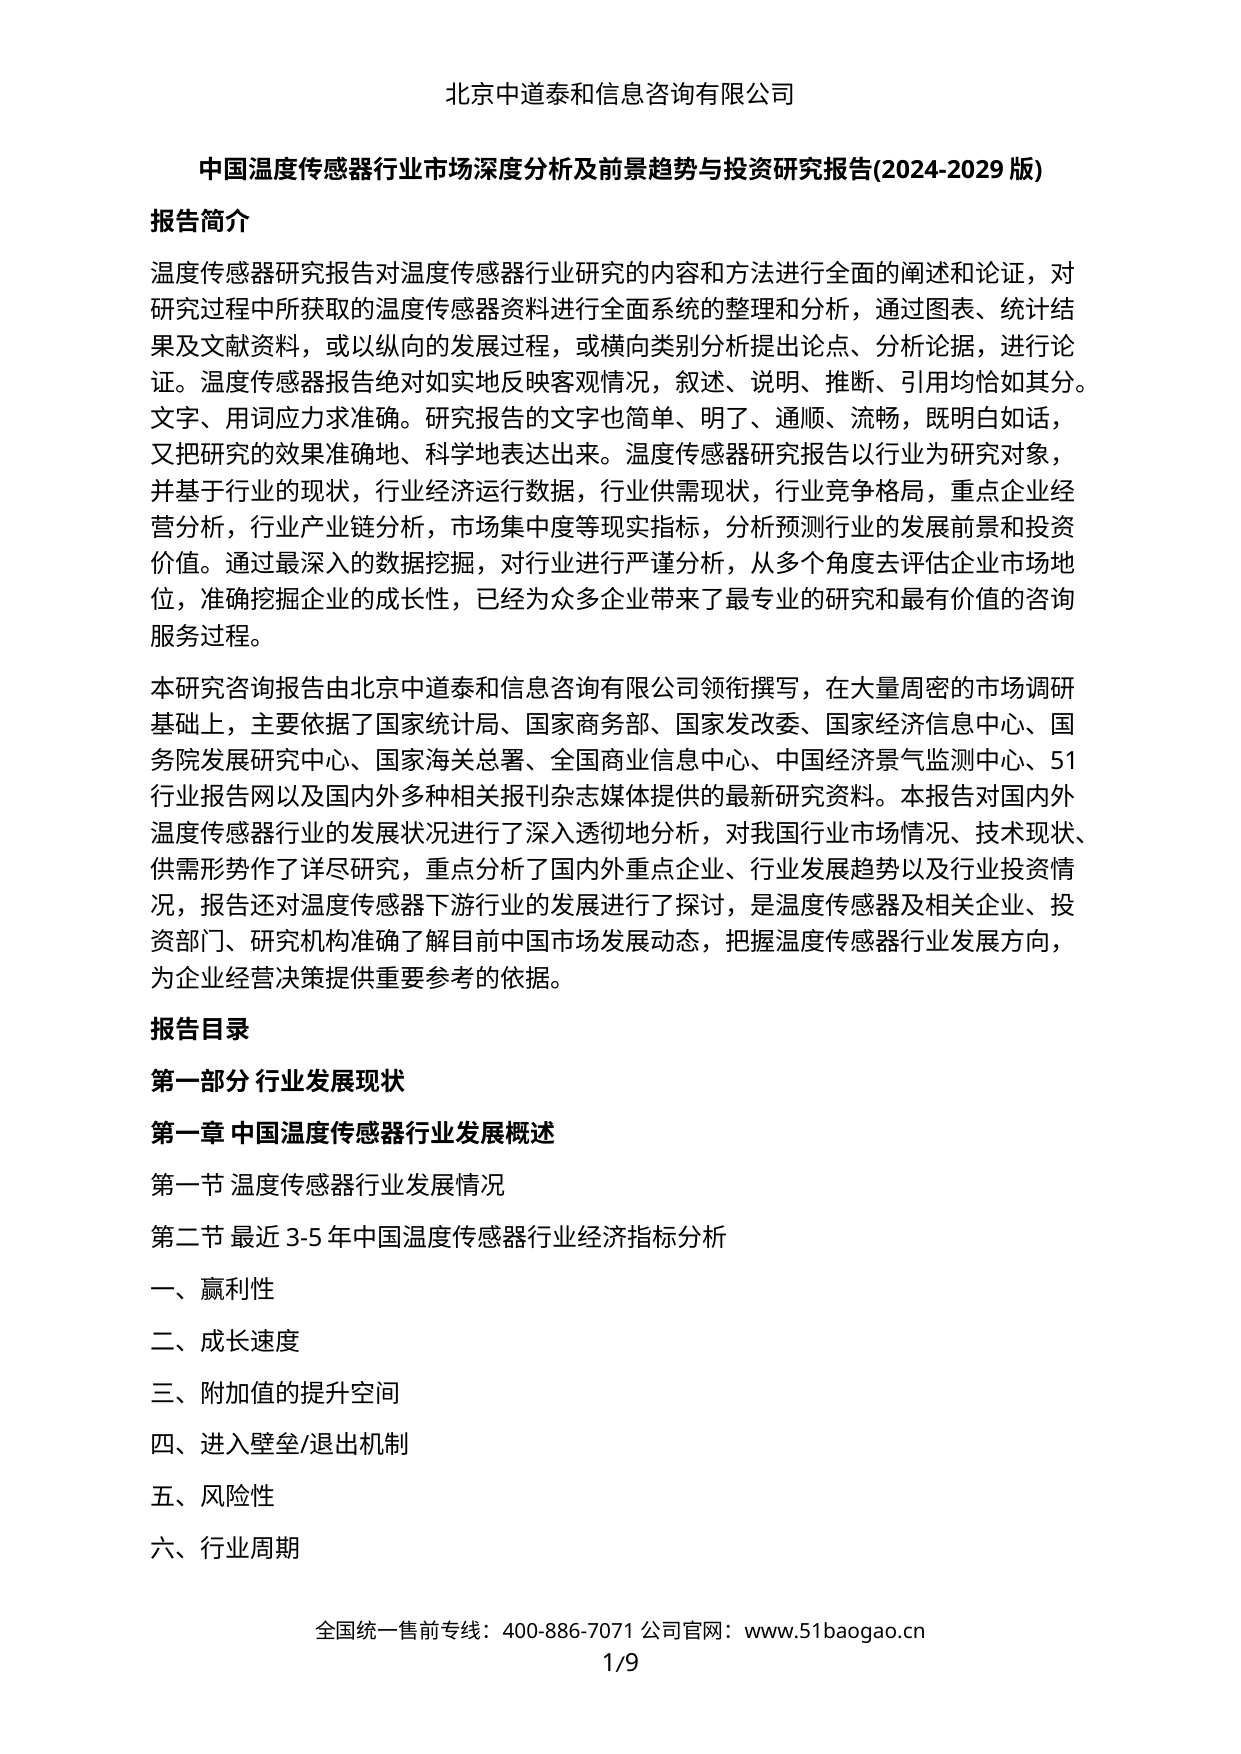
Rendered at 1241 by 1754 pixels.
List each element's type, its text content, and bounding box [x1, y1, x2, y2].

text 本研究咨询报告由北京中道泰和信息咨询有限公司领衔撰写，在大量周密的市场调研基础上，主要依据了国家统计局、国家商务部、国家发改委、国家经济信息中心、国务院发展研究中心、国家海关总署、全国商业信息中心、中国经济景气监测中心、51行业报告网以及国内外多种相关报刊杂志媒体提供的最新研究资料。本报告对国内外温度传感器行业的发展状况进行了深入透彻地分析，对我国行业市场情况、技术现状、供需形势作了详尽研究，重点分析了国内外重点企业、行业发展趋势以及行业投资情况，报告还对温度传感器下游行业的发展进行了探讨，是温度传感器及相关企业、投资部门、研究机构准确了解目前中国市场发展动态，把握温度传感器行业发展方向，为企业经营决策提供重要参考的依据。 [150, 668, 1090, 994]
text 三、附加值的提升空间 [150, 1373, 1090, 1409]
text 五、风险性 [150, 1477, 1090, 1513]
text 中国温度传感器行业市场深度分析及前景趋势与投资研究报告(2024-2029版) [150, 150, 1090, 186]
text 第一章 中国温度传感器行业发展概述 [150, 1114, 1090, 1150]
text 第二节 最近3-5年中国温度传感器行业经济指标分析 [150, 1217, 1090, 1254]
text 一、赢利性 [150, 1269, 1090, 1306]
text 报告简介 [150, 202, 1090, 238]
text 二、成长速度 [150, 1321, 1090, 1357]
text 第一部分 行业发展现状 [150, 1062, 1090, 1098]
text 六、行业周期 [150, 1529, 1090, 1565]
text 第一节 温度传感器行业发展情况 [150, 1166, 1090, 1202]
text 温度传感器研究报告对温度传感器行业研究的内容和方法进行全面的阐述和论证，对研究过程中所获取的温度传感器资料进行全面系统的整理和分析，通过图表、统计结果及文献资料，或以纵向的发展过程，或横向类别分析提出论点、分析论据，进行论证。温度传感器报告绝对如实地反映客观情况，叙述、说明、推断、引用均恰如其分。文字、用词应力求准确。研究报告的文字也简单、明了、通顺、流畅，既明白如话，又把研究的效果准确地、科学地表达出来。温度传感器研究报告以行业为研究对象，并基于行业的现状，行业经济运行数据，行业供需现状，行业竞争格局，重点企业经营分析，行业产业链分析，市场集中度等现实指标，分析预测行业的发展前景和投资价值。通过最深入的数据挖掘，对行业进行严谨分析，从多个角度去评估企业市场地位，准确挖掘企业的成长性，已经为众多企业带来了最专业的研究和最有价值的咨询服务过程。 [150, 254, 1090, 652]
text 报告目录 [150, 1010, 1090, 1046]
text 四、进入壁垒/退出机制 [150, 1425, 1090, 1461]
